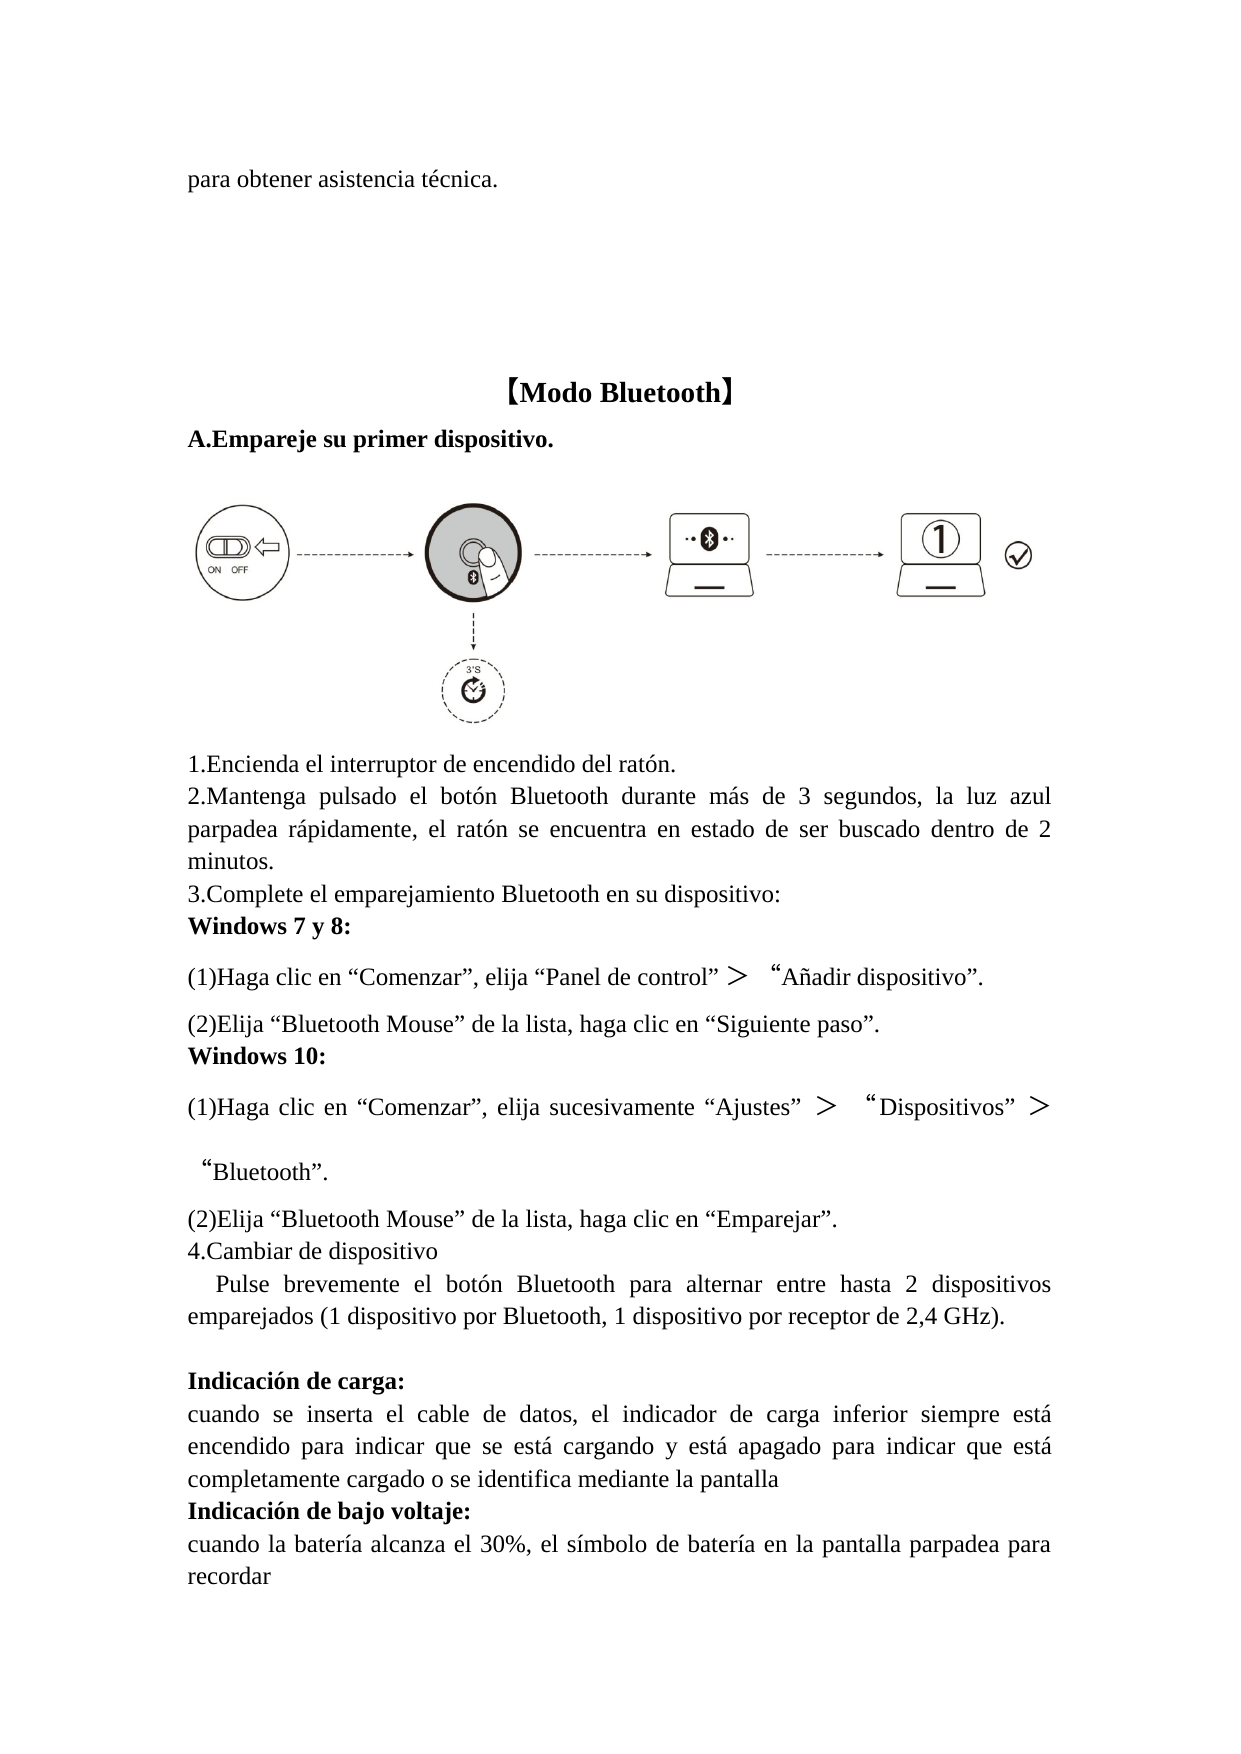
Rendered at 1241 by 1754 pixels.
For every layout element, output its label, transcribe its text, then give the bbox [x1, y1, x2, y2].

text (1)Haga clic en “Comenzar”, elija sucesivamente “Ajustes” ＞ “Dispositivos” ＞ “Bluetooth”. [187, 1072, 1053, 1202]
text 【Modo Bluetooth】 [187, 357, 1053, 422]
text (2)Elija “Bluetooth Mouse” de la lista, haga clic en “Siguiente paso”. [187, 1007, 1053, 1039]
text cuando se inserta el cable de datos, el indicador de carga inferior siempre está encendido para indicar que se está cargando y está apagado para indicar que está completamente cargado o se identifica mediante la pantalla [187, 1397, 1053, 1494]
text 3.Complete el emparejamiento Bluetooth en su dispositivo: [187, 877, 1053, 909]
text (1)Haga clic en “Comenzar”, elija “Panel de control” ＞ “Añadir dispositivo”. [187, 942, 1053, 1007]
text Pulse brevemente el botón Bluetooth para alternar entre hasta 2 dispositivos emparejados (1 dispositivo por Bluetooth, 1 dispositivo por receptor de 2,4 GHz). [187, 1267, 1053, 1332]
text Indicación de bajo voltaje: [187, 1494, 1053, 1527]
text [187, 162, 1053, 194]
text 2.Mantenga pulsado el botón Bluetooth durante más de 3 segundos, la luz azul parpadea rápidamente, el ratón se encuentra en estado de ser buscado dentro de 2 minutos. [187, 779, 1053, 877]
text (2)Elija “Bluetooth Mouse” de la lista, haga clic en “Emparejar”. [187, 1202, 1053, 1234]
text 1.Encienda el interruptor de encendido del ratón. [187, 747, 1053, 779]
text Windows 7 y 8: [187, 909, 1053, 942]
text Windows 10: [187, 1039, 1053, 1072]
text cuando la batería alcanza el 30%, el símbolo de batería en la pantalla parpadea para recordar [187, 1527, 1053, 1592]
text Indicación de carga: [187, 1364, 1053, 1397]
text 4.Cambiar de dispositivo [187, 1234, 1053, 1267]
text A.Empareje su primer dispositivo. [187, 422, 1053, 454]
picture [187, 486, 1040, 741]
